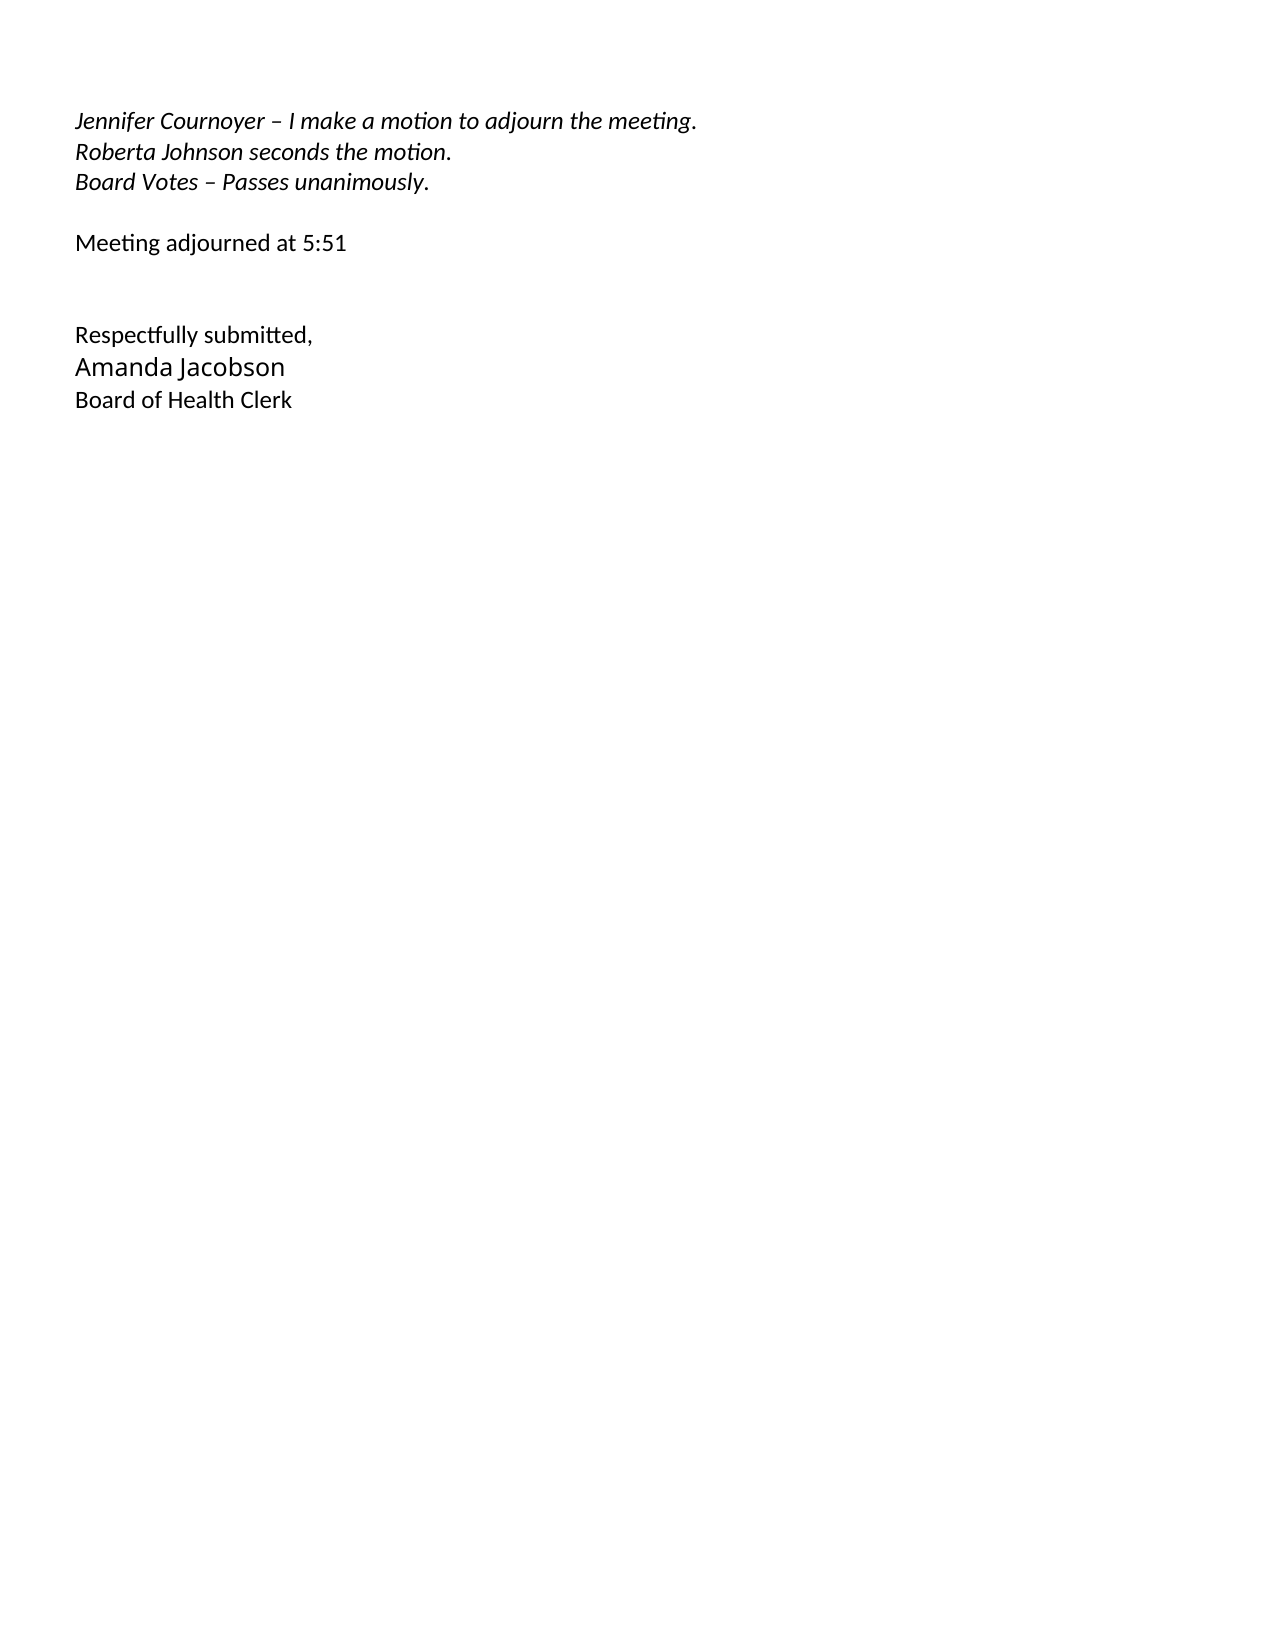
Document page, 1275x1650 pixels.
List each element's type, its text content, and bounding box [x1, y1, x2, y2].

text Board Votes – Passes unanimously. [75, 167, 1200, 197]
text Board of Health Clerk [75, 384, 1200, 414]
text Amanda Jacobson [75, 350, 1200, 384]
text Roberta Johnson seconds the motion. [75, 136, 1200, 167]
text Meeting adjourned at 5:51 [75, 228, 1200, 258]
text Jennifer Cournoyer – I make a motion to adjourn the meeting. [75, 106, 1200, 136]
text Respectfully submitted, [75, 319, 1200, 350]
